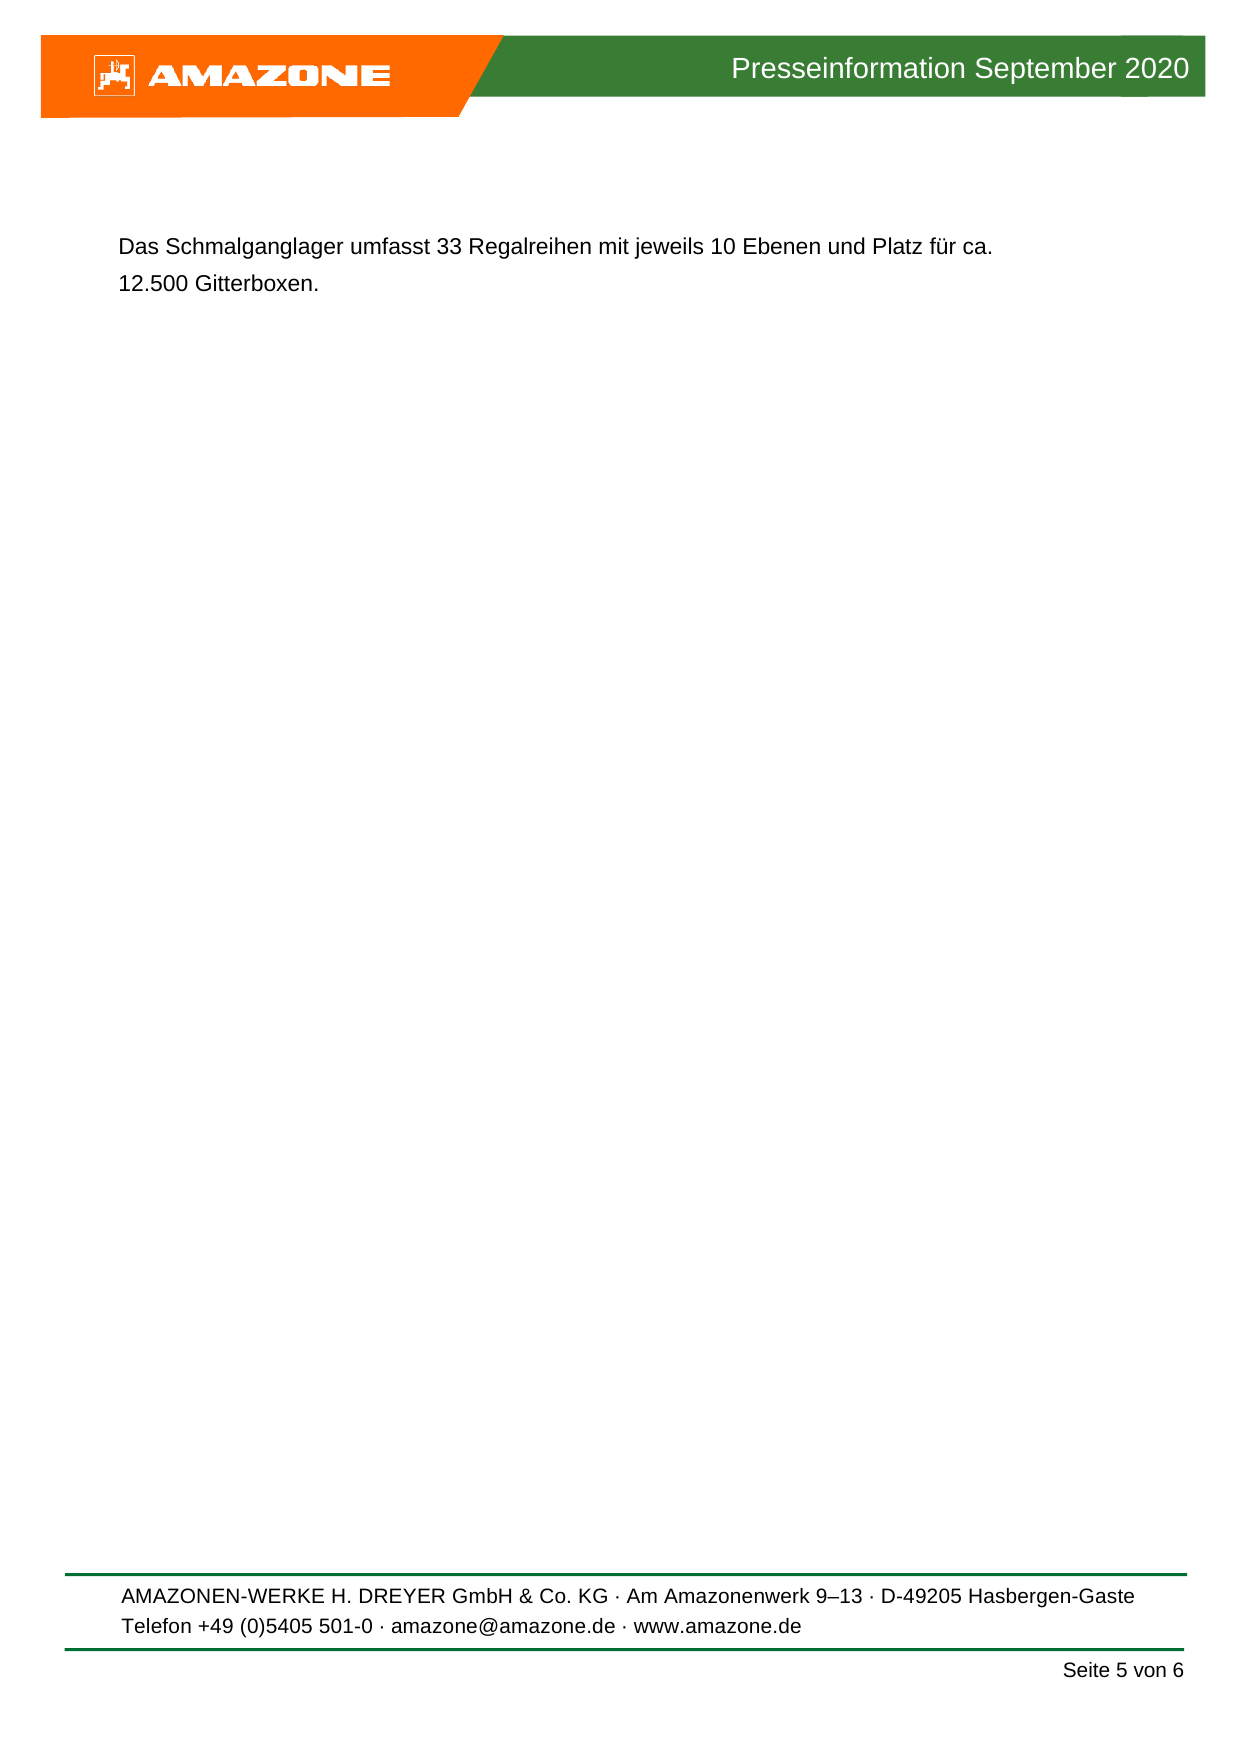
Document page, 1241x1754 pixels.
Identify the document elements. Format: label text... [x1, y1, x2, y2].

picture [94, 55, 390, 97]
text Das Schmalganglager umfasst 33 Regalreihen mit jeweils 10 Ebenen und Platz für ca. 12.500 Gitterboxen. [118, 222, 1064, 297]
